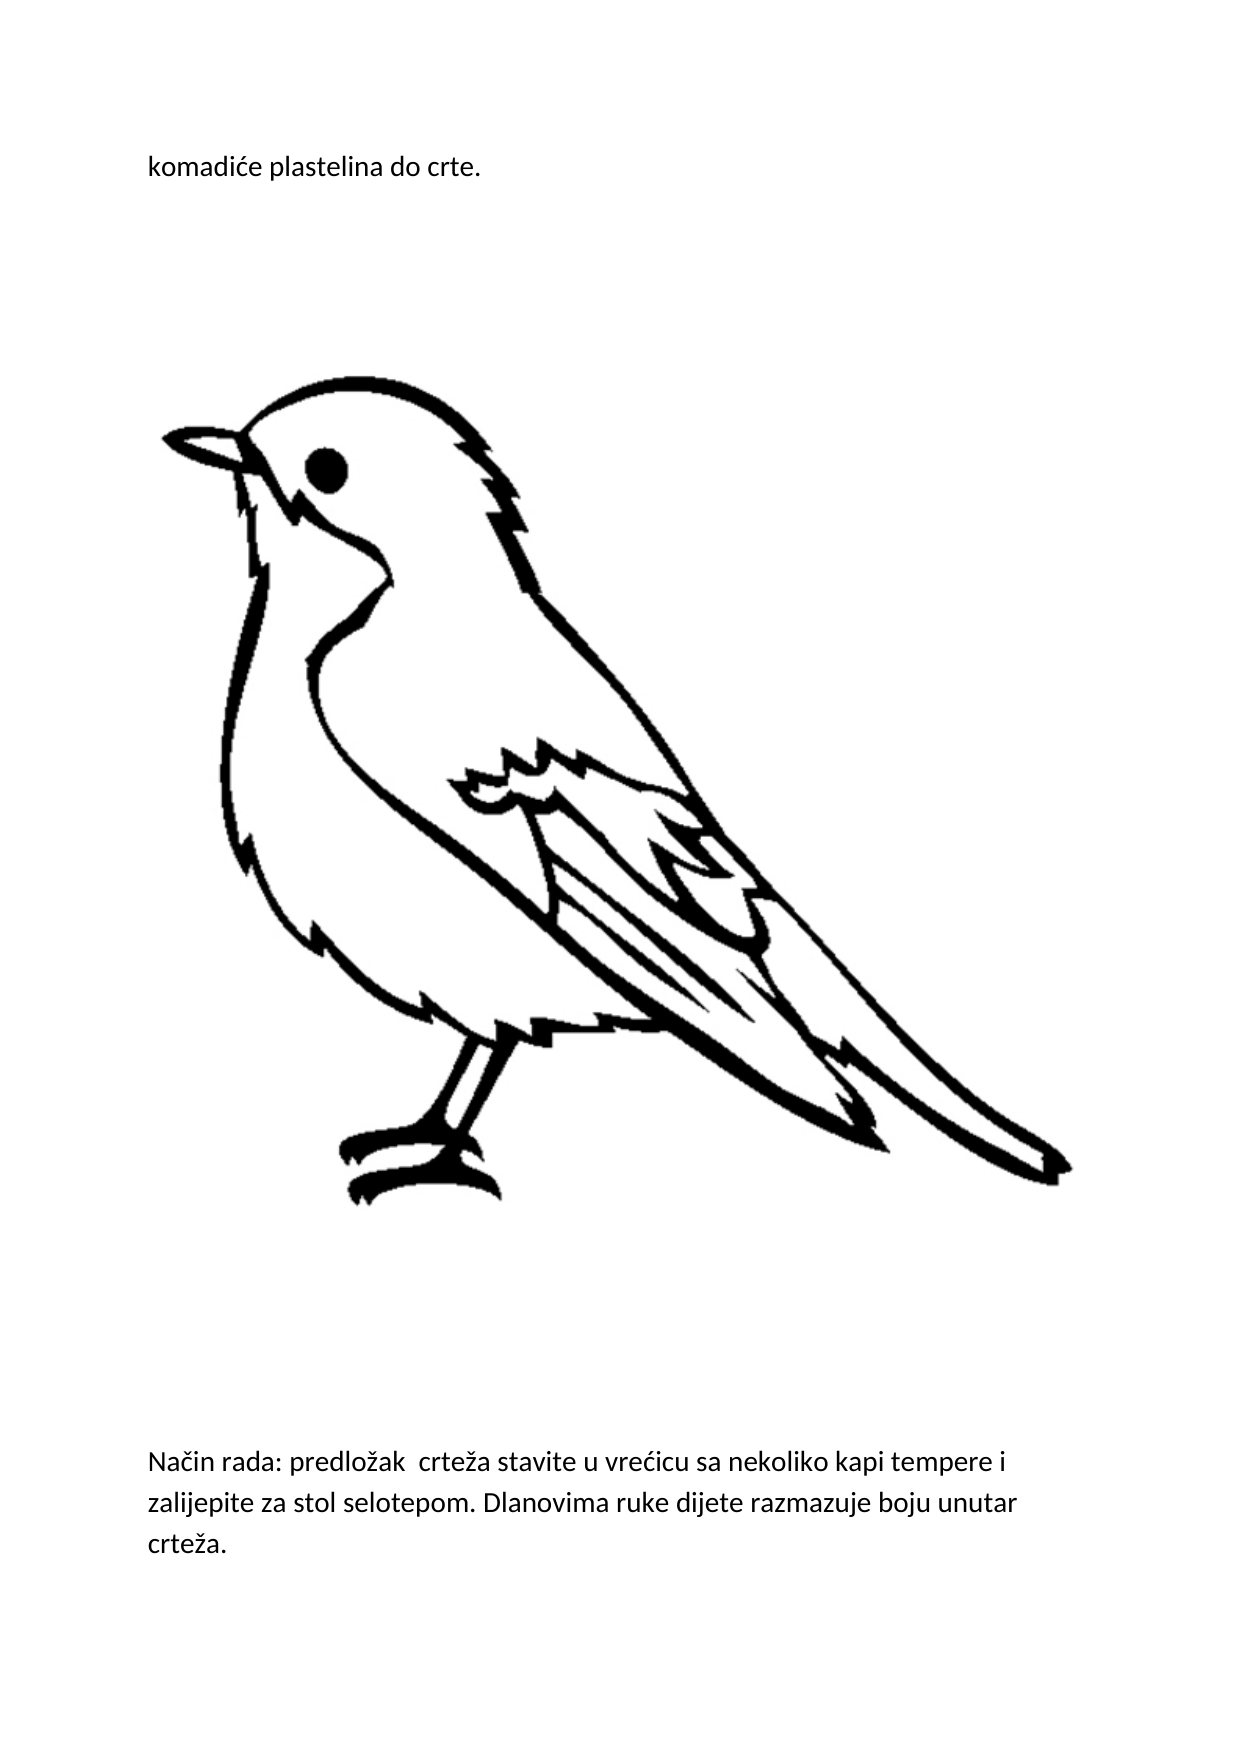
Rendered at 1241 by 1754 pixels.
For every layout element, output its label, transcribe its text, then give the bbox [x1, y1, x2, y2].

text Način rada: predložak crteža stavite u vrećicu sa nekoliko kapi tempere i zalijepite za stol selotepom. Dlanovima ruke dijete razmazuje boju unutar crteža. [148, 1443, 1093, 1561]
picture [147, 187, 1085, 1419]
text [148, 148, 1093, 1418]
